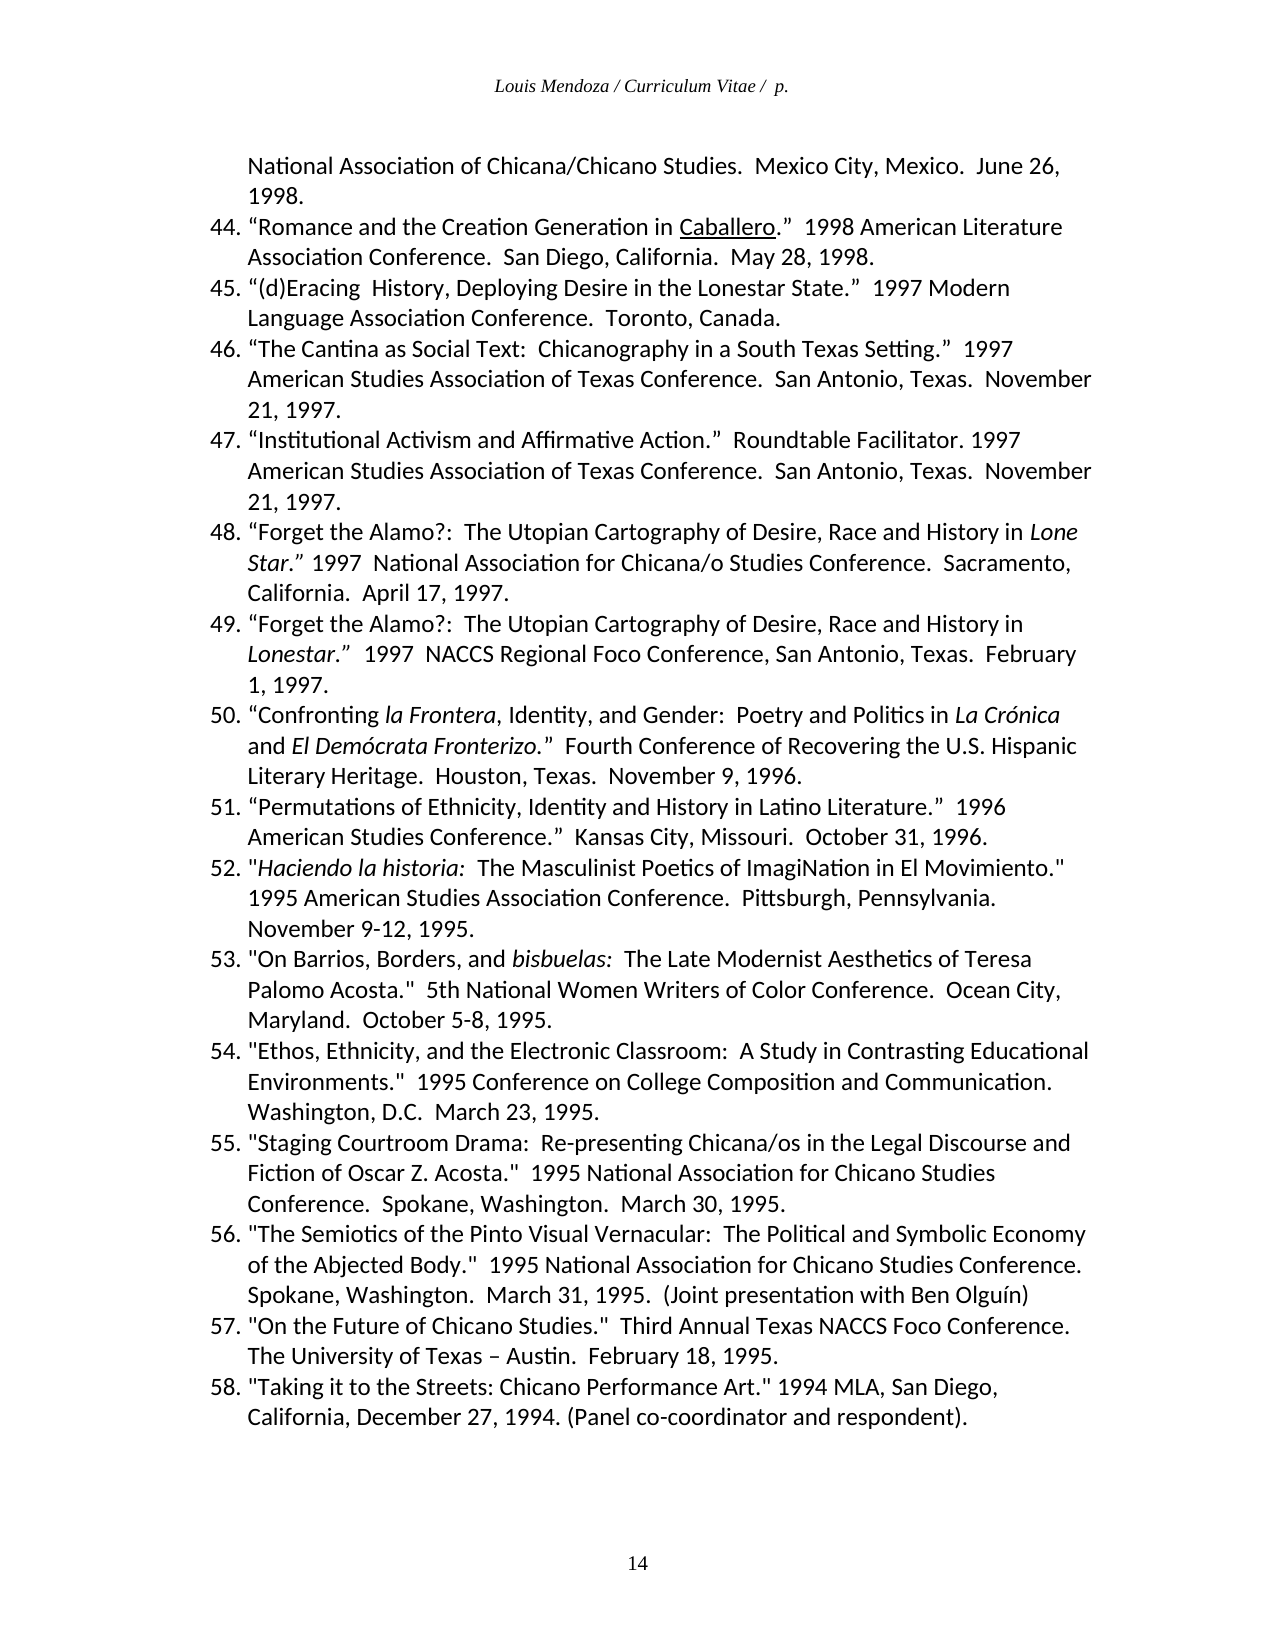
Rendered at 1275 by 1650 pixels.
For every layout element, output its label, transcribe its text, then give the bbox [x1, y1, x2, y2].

list "Taking it to the Streets: Chicano Performance Art." 1994 MLA, San Diego, California, December 27, 1994. (Panel co-coordinator and respondent). [210, 1371, 1101, 1432]
list “Confronting la Frontera, Identity, and Gender: Poetry and Politics in La Crónica and El Demócrata Fronterizo.” Fourth Conference of Recovering the U.S. Hispanic Literary Heritage. Houston, Texas. November 9, 1996. [210, 699, 1101, 791]
list “Forget the Alamo?: The Utopian Cartography of Desire, Race and History in Lonestar.” 1997 NACCS Regional Foco Conference, San Antonio, Texas. February 1, 1997. [210, 608, 1101, 699]
list "On Barrios, Borders, and bisbuelas: The Late Modernist Aesthetics of Teresa Palomo Acosta." 5th National Women Writers of Color Conference. Ocean City, Maryland. October 5-8, 1995. [210, 943, 1101, 1035]
list “The Cantina as Social Text: Chicanography in a South Texas Setting.” 1997 American Studies Association of Texas Conference. San Antonio, Texas. November 21, 1997. [210, 333, 1101, 425]
list “Permutations of Ethnicity, Identity and History in Latino Literature.” 1996 American Studies Conference.” Kansas City, Missouri. October 31, 1996. [210, 791, 1101, 852]
list "On the Future of Chicano Studies." Third Annual Texas NACCS Foco Conference. The University of Texas – Austin. February 18, 1995. [210, 1310, 1101, 1371]
list “Institutional Activism and Affirmative Action.” Roundtable Facilitator. 1997 American Studies Association of Texas Conference. San Antonio, Texas. November 21, 1997. [210, 425, 1101, 516]
list “(d)Eracing History, Deploying Desire in the Lonestar State.” 1997 Modern Language Association Conference. Toronto, Canada. [210, 272, 1101, 333]
list "The Semiotics of the Pinto Visual Vernacular: The Political and Symbolic Economy of the Abjected Body." 1995 National Association for Chicano Studies Conference. Spokane, Washington. March 31, 1995. (Joint presentation with Ben Olguín) [210, 1218, 1101, 1310]
list "Ethos, Ethnicity, and the Electronic Classroom: A Study in Contrasting Educational Environments." 1995 Conference on College Composition and Communication. Washington, D.C. March 23, 1995. [210, 1035, 1101, 1127]
list "Haciendo la historia: The Masculinist Poetics of ImagiNation in El Movimiento." 1995 American Studies Association Conference. Pittsburgh, Pennsylvania. November 9-12, 1995. [210, 852, 1101, 943]
list “Forget the Alamo?: The Utopian Cartography of Desire, Race and History in Lone Star.” 1997 National Association for Chicana/o Studies Conference. Sacramento, California. April 17, 1997. [210, 516, 1101, 608]
list “Romance and the Creation Generation in Caballero.” 1998 American Literature Association Conference. San Diego, California. May 28, 1998. [210, 211, 1101, 272]
list "Staging Courtroom Drama: Re-presenting Chicana/os in the Legal Discourse and Fiction of Oscar Z. Acosta." 1995 National Association for Chicano Studies Conference. Spokane, Washington. March 30, 1995. [210, 1127, 1101, 1218]
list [210, 150, 1101, 211]
